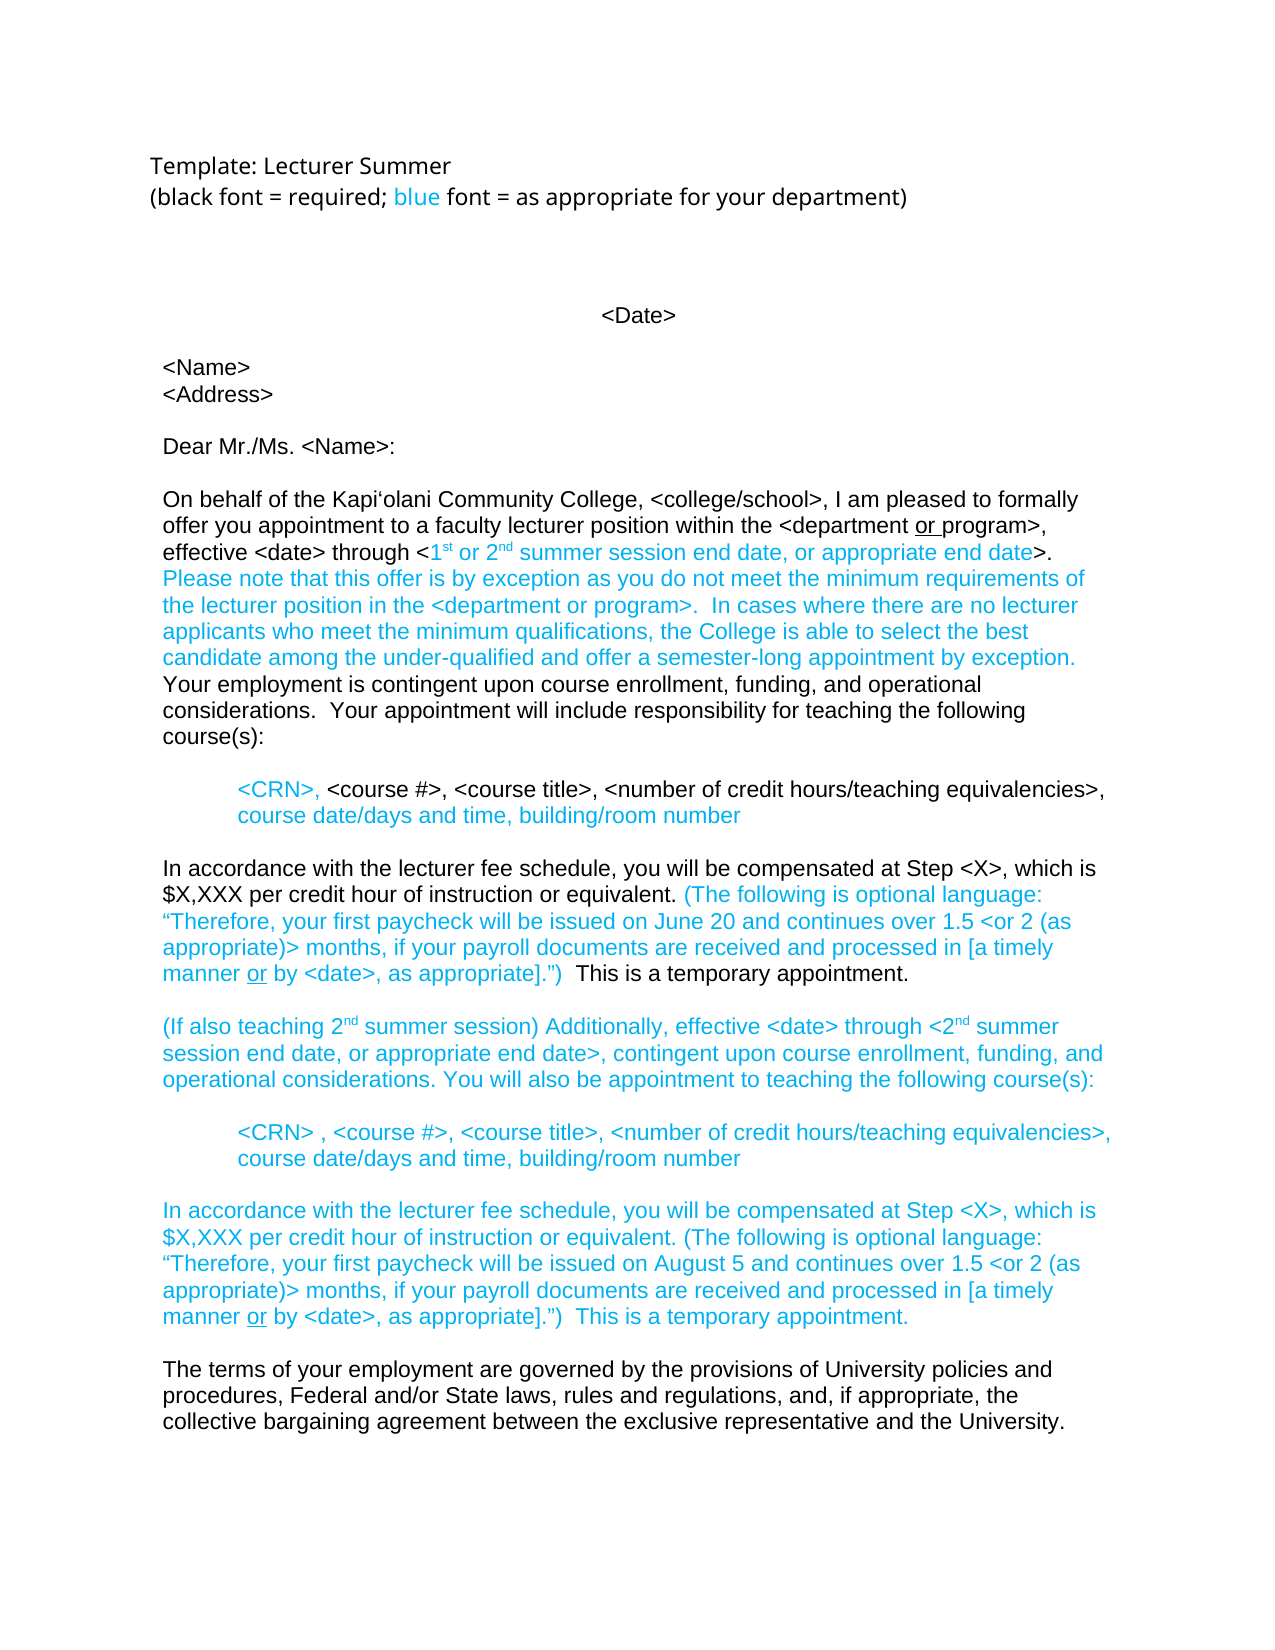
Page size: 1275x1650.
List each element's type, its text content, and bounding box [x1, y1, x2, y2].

text In accordance with the lecturer fee schedule, you will be compensated at Step <X>, which is [162, 855, 1125, 881]
text Dear Mr./Ms. <Name>: [162, 433, 1125, 460]
text <CRN>, <course #>, <course title>, <number of credit hours/teaching equivalencies>, course date/days and time, building/room number [237, 776, 1125, 829]
text <Name> [162, 354, 1125, 381]
text In accordance with the lecturer fee schedule, you will be compensated at Step <X>, which is [162, 1197, 1125, 1224]
text <CRN> , <course #>, <course title>, <number of credit hours/teaching equivalencies>, course date/days and time, building/room number [237, 1118, 1125, 1171]
text $X,XXX per credit hour of instruction or equivalent. (The following is optional language: “Therefore, your first paycheck will be issued on August 5 and continues over 1.5 <or 2 (as appropriate)> months, if your payroll documents are received and processed in [a timely manner or by <date>, as appropriate].”) This is a temporary appointment. [162, 1224, 1105, 1329]
text Template: Lecturer Summer [150, 150, 1125, 181]
text <Date> [337, 302, 940, 328]
text $X,XXX per credit hour of instruction or equivalent. (The following is optional language: “Therefore, your first paycheck will be issued on June 20 and continues over 1.5 <or 2 (as appropriate)> months, if your payroll documents are received and processed in [a timely manner or by <date>, as appropriate].”) This is a temporary appointment. [162, 881, 1105, 987]
text On behalf of the Kapi‘olani Community College, <college/school>, I am pleased to formally offer you appointment to a faculty lecturer position within the <department or program>, effective <date> through <1st or 2nd summer session end date, or appropriate end date>. Please note that this offer is by exception as you do not meet the minimum requirements of the lecturer position in the <department or program>. In cases where there are no lecturer applicants who meet the minimum qualifications, the College is able to select the best candidate among the under-qualified and offer a semester-long appointment by exception. Your employment is contingent upon course enrollment, funding, and operational considerations. Your appointment will include responsibility for teaching the following course(s): [162, 486, 1112, 750]
text <Address> [162, 381, 1125, 407]
text (If also teaching 2nd summer session) Additionally, effective <date> through <2nd summer session end date, or appropriate end date>, contingent upon course enrollment, funding, and operational considerations. You will also be appointment to teaching the following course(s): [162, 1013, 1112, 1092]
text (black font = required; blue font = as appropriate for your department) [150, 181, 1125, 212]
text The terms of your employment are governed by the provisions of University policies and procedures, Federal and/or State laws, rules and regulations, and, if appropriate, the collective bargaining agreement between the exclusive representative and the University. [162, 1356, 1098, 1435]
